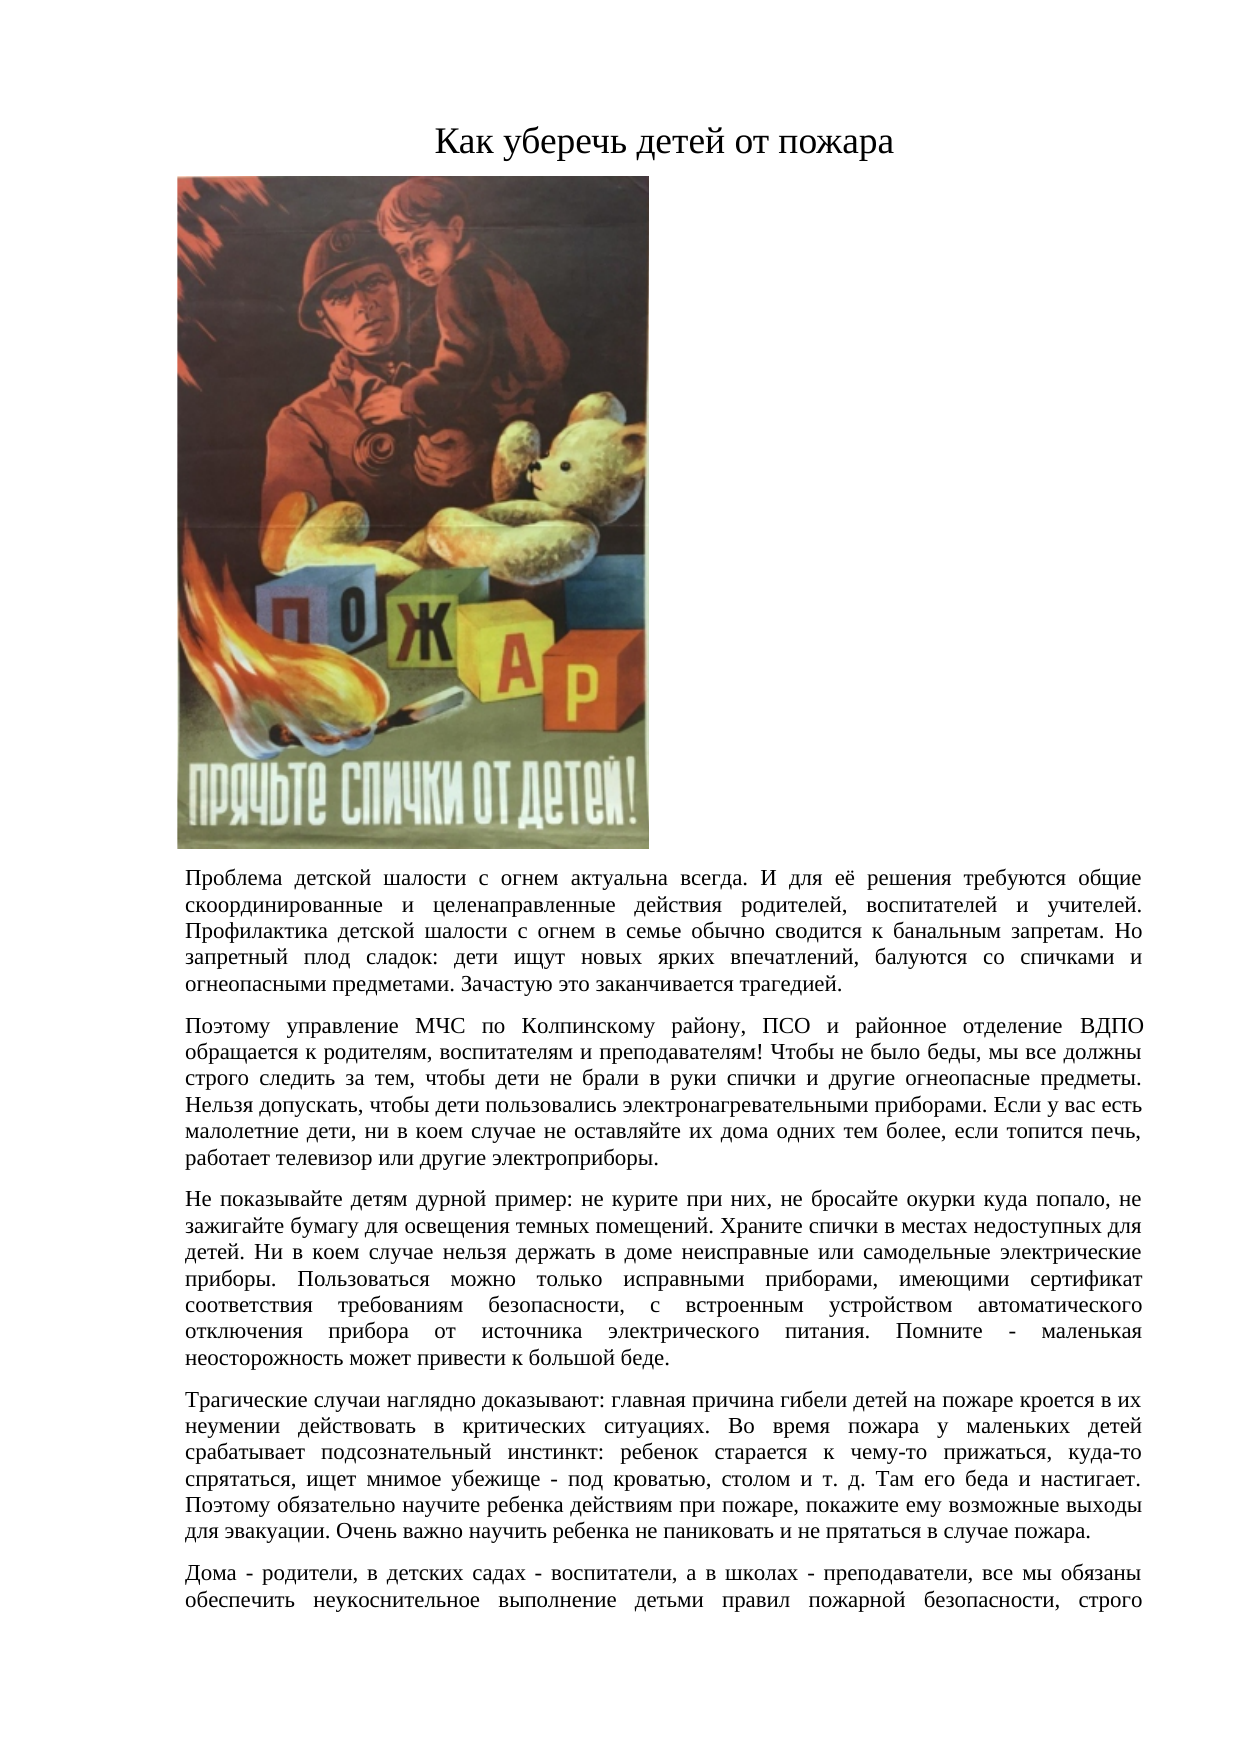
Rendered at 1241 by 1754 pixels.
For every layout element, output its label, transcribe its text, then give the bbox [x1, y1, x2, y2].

text Как уберечь детей от пожара [177, 118, 1152, 161]
text Трагические случаи наглядно доказывают: главная причина гибели детей на пожаре кроется в их неумении действовать в критических ситуациях. Во время пожара у маленьких детей срабатывает подсознательный инстинкт: ребенок старается к чему-то прижаться, куда-то спрятаться, ищет мнимое убежище - под кроватью, столом и т. д. Там его беда и настигает. Поэтому обязательно научите ребенка действиям при пожаре, покажите ему возможные выходы для эвакуации. Очень важно научить ребенка не паниковать и не прятаться в случае пожара. [185, 1386, 1144, 1544]
text Проблема детской шалости с огнем актуальна всегда. И для её решения требуются общие скоординированные и целенаправленные действия родителей, воспитателей и учителей. Профилактика детской шалости с огнем в семье обычно сводится к банальным запретам. Но запретный плод сладок: дети ищут новых ярких впечатлений, балуются со спичками и огнеопасными предметами. Зачастую это заканчивается трагедией. [185, 864, 1144, 996]
picture [177, 176, 649, 849]
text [185, 1559, 1144, 1612]
text Не показывайте детям дурной пример: не курите при них, не бросайте окурки куда попало, не зажигайте бумагу для освещения темных помещений. Храните спички в местах недоступных для детей. Ни в коем случае нельзя держать в доме неисправные или самодельные электрические приборы. Пользоваться можно только исправными приборами, имеющими сертификат соответствия требованиям безопасности, с встроенным устройством автоматического отключения прибора от источника электрического питания. Помните - маленькая неосторожность может привести к большой беде. [185, 1186, 1144, 1370]
text Поэтому управление МЧС по Колпинскому району, ПСО и районное отделение ВДПО обращается к родителям, воспитателям и преподавателям! Чтобы не было беды, мы все должны строго следить за тем, чтобы дети не брали в руки спички и другие огнеопасные предметы. Нельзя допускать, чтобы дети пользовались электронагревательными приборами. Если у вас есть малолетние дети, ни в коем случае не оставляйте их дома одних тем более, если топится печь, работает телевизор или другие электроприборы. [185, 1012, 1144, 1170]
